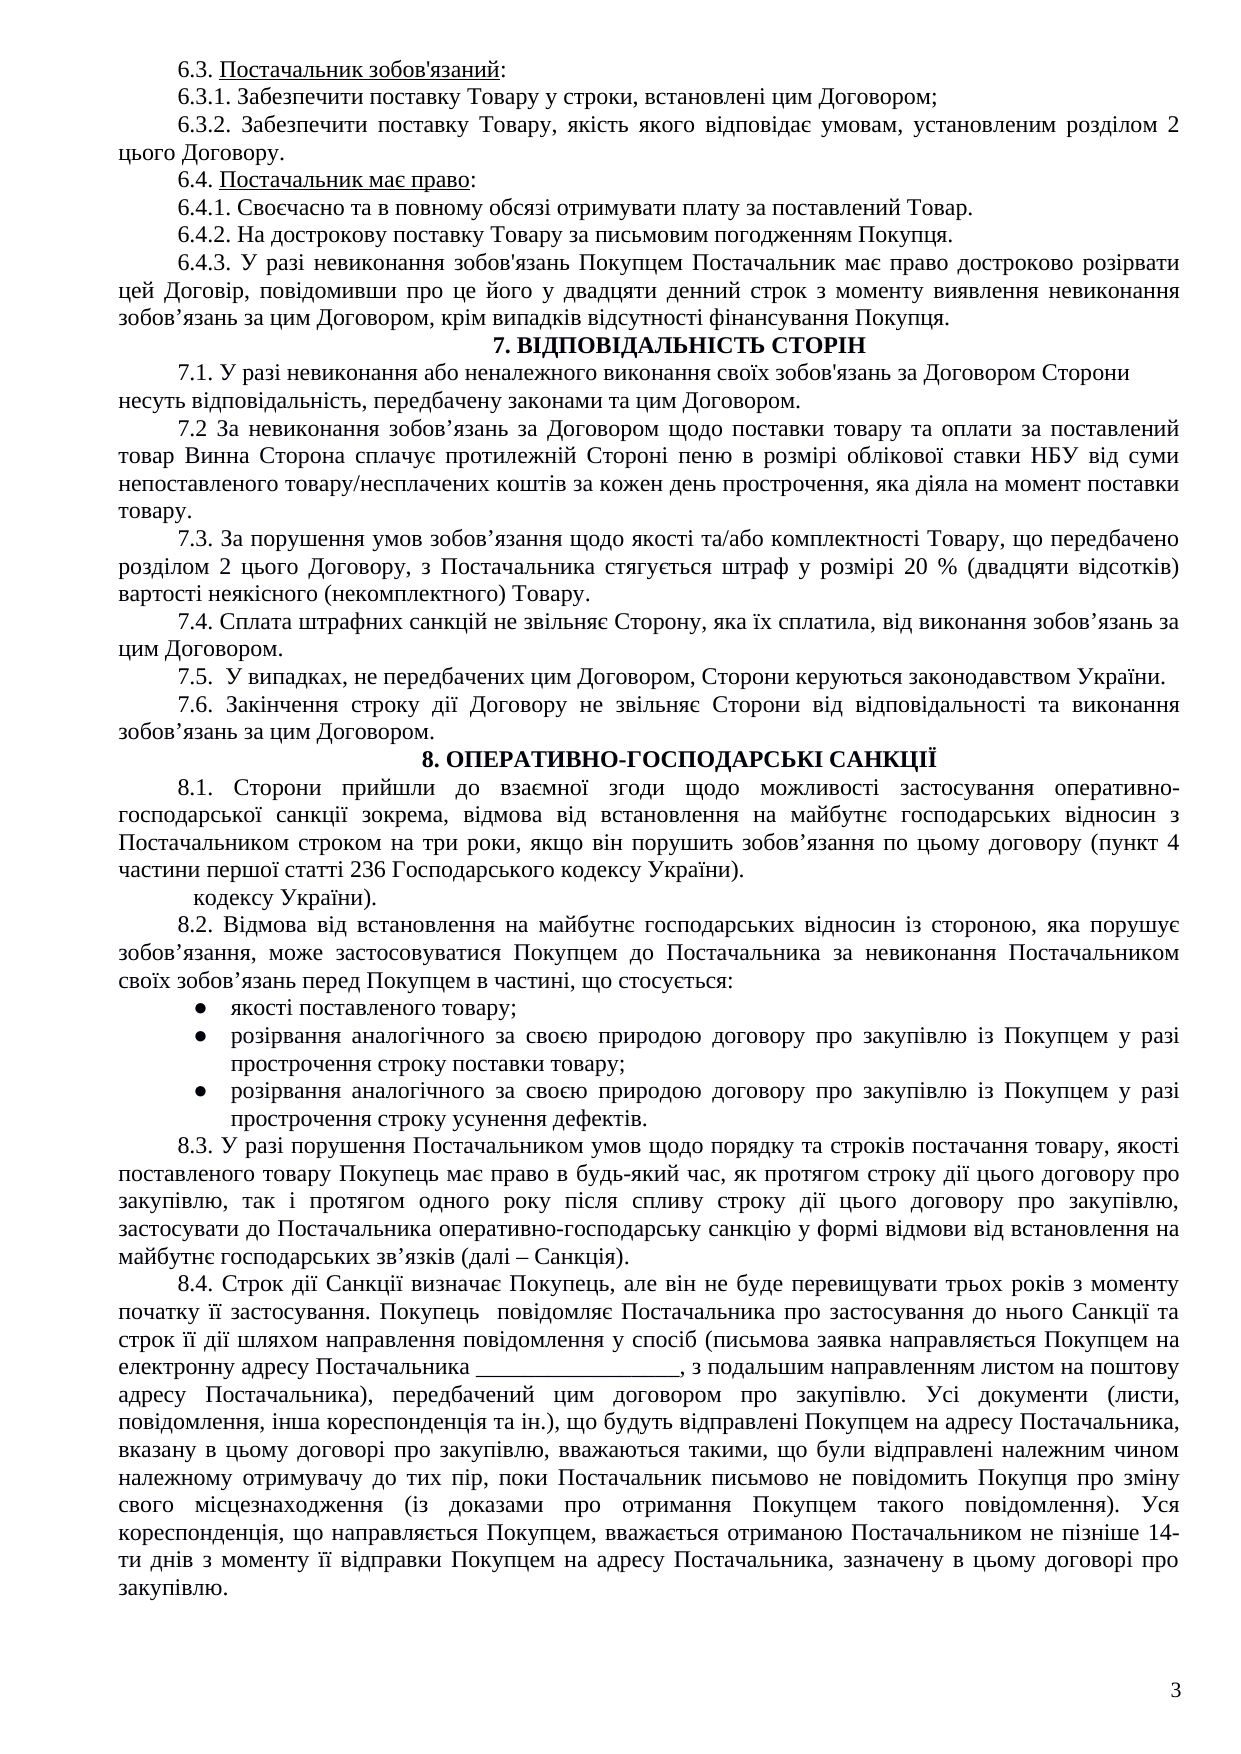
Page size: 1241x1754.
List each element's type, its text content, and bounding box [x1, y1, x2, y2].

text 7.6. Закінчення строку дії Договору не звільняє Сторони від відповідальності та виконання зобов’язань за цим Договором. [118, 690, 1181, 745]
text 6.4.1. Своєчасно та в повному обсязі отримувати плату за поставлений Товар. [118, 193, 1181, 220]
text кодексу України). [118, 883, 1181, 911]
text 6.4.2. На дострокову поставку Товару за письмовим погодженням Покупця. [118, 220, 1181, 248]
text 7.3. За порушення умов зобов’язання щодо якості та/або комплектності Товару, що передбачено розділом 2 цього Договору, з Постачальника стягується штраф у розмірі 20 % (двадцяти відсотків) вартості неякісного (некомплектного) Товару. [118, 524, 1181, 607]
text 8.4. Строк дії Санкції визначає Покупець, але він не буде перевищувати трьох років з моменту початку її застосування. Покупець повідомляє Постачальника про застосування до нього Санкції та строк її дії шляхом направлення повідомлення у спосіб (письмова заявка направляється Покупцем на електронну адресу Постачальника _________________, з подальшим направленням листом на поштову адресу Постачальника), передбачений цим договором про закупівлю. Усі документи (листи, повідомлення, інша кореспонденція та ін.), що будуть відправлені Покупцем на адресу Постачальника, вказану в цьому договорі про закупівлю, вважаються такими, що були відправлені належним чином належному отримувачу до тих пір, поки Постачальник письмово не повідомить Покупця про зміну свого місцезнаходження (із доказами про отримання Покупцем такого повідомлення). Уся кореспонденція, що направляється Покупцем, вважається отриманою Постачальником не пізніше 14-ти днів з моменту її відправки Покупцем на адресу Постачальника, зазначену в цьому договорі про закупівлю. [118, 1269, 1181, 1601]
text 6.4.3. У разі невиконання зобов'язань Покупцем Постачальник має право достроково розірвати цей Договір, повідомивши про це його у двадцяти денний строк з моменту виявлення невиконання зобов’язань за цим Договором, крім випадків відсутності фінансування Покупця. [118, 248, 1181, 331]
text ● якості поставленого товару; [193, 993, 1181, 1021]
text 7.4. Сплата штрафних санкцій не звільняє Сторону, яка їх сплатила, від виконання зобов’язань за цим Договором. [118, 607, 1181, 662]
text ● розірвання аналогічного за своєю природою договору про закупівлю із Покупцем у разі прострочення строку поставки товару; [193, 1021, 1181, 1076]
text 7.5. У випадках, не передбачених цим Договором, Сторони керуються законодавством України. [118, 662, 1181, 690]
text 8.3. У разі порушення Постачальником умов щодо порядку та строків постачання товару, якості поставленого товару Покупець має право в будь-який час, як протягом строку дії цього договору про закупівлю, так і протягом одного року після спливу строку дії цього договору про закупівлю, застосувати до Постачальника оперативно-господарську санкцію у формі відмови від встановлення на майбутнє господарських зв’язків (далі – Санкція). [118, 1131, 1181, 1269]
text 6.4. Постачальник має право: [118, 165, 1181, 193]
text 8.1. Сторони прийшли до взаємної згоди щодо можливості застосування оперативно-господарської санкції зокрема, відмова від встановлення на майбутнє господарських відносин з Постачальником строком на три роки, якщо він порушить зобов’язання по цьому договору (пункт 4 частини першої статті 236 Господарського кодексу України). [118, 772, 1181, 883]
text 7. ВІДПОВІДАЛЬНІСТЬ СТОРІН [118, 331, 1181, 358]
text 8. ОПЕРАТИВНО-ГОСПОДАРСЬКІ САНКЦІЇ [118, 745, 1181, 772]
text 7.2 За невиконання зобов’язань за Договором щодо поставки товару та оплати за поставлений товар Винна Сторона сплачує протилежній Стороні пеню в розмірі облікової ставки НБУ від суми непоставленого товару/несплачених коштів за кожен день прострочення, яка діяла на момент поставки товару. [118, 414, 1181, 524]
text 6.3.2. Забезпечити поставку Товару, якість якого відповідає умовам, установленим розділом 2 цього Договору. [118, 110, 1181, 165]
text ● розірвання аналогічного за своєю природою договору про закупівлю із Покупцем у разі прострочення строку усунення дефектів. [193, 1076, 1181, 1131]
text 6.3.1. Забезпечити поставку Товару у строки, встановлені цим Договором; [118, 82, 1181, 110]
text 8.2. Відмова від встановлення на майбутнє господарських відносин із стороною, яка порушує зобов’язання, може застосовуватися Покупцем до Постачальника за невиконання Постачальником своїх зобов’язань перед Покупцем в частині, що стосується: [118, 911, 1181, 993]
text 7.1. У разі невиконання або неналежного виконання своїх зобов'язань за Договором Сторони несуть відповідальність, передбачену законами та цим Договором. [118, 358, 1181, 414]
text 6.3. Постачальник зобов'язаний: [118, 55, 1181, 82]
